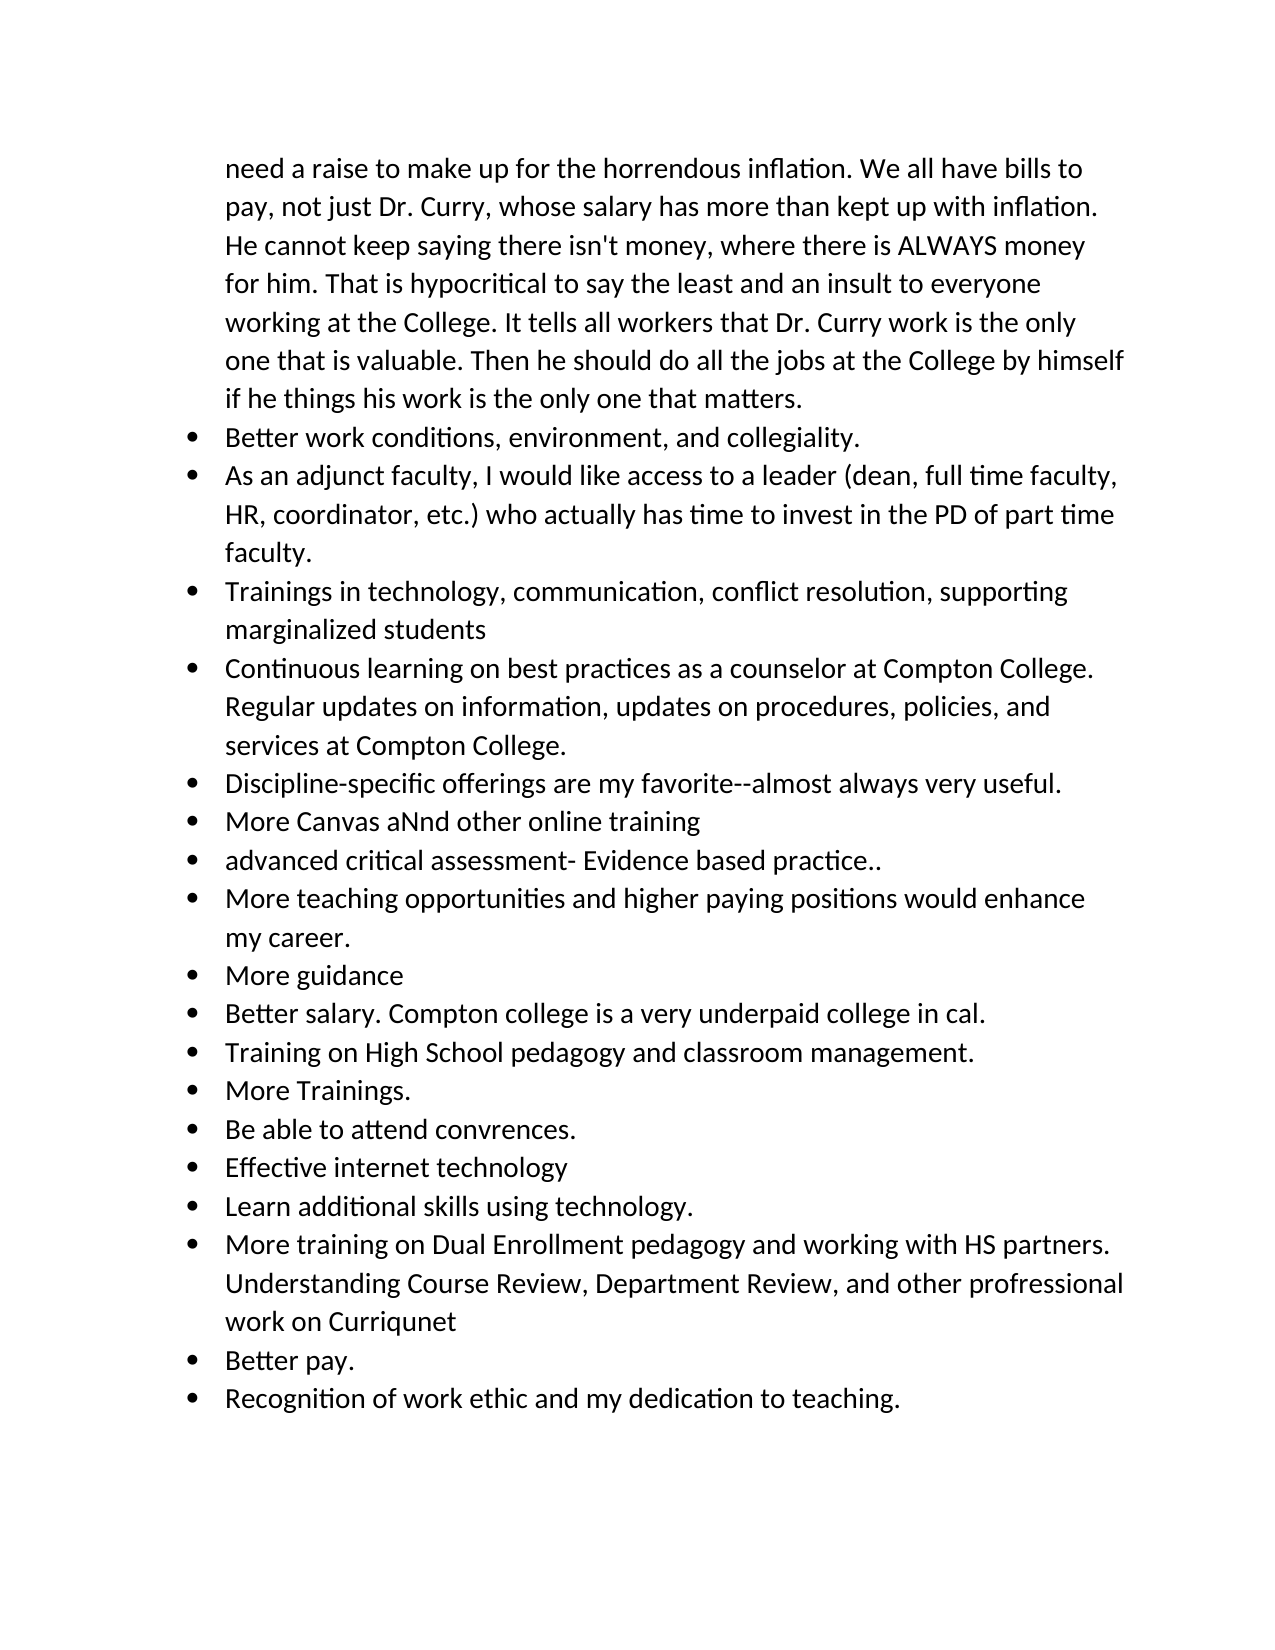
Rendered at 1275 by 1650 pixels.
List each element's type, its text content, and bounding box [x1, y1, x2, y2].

list Better salary. Compton college is a very underpaid college in cal. [187, 996, 1125, 1031]
list Discipline-specific offerings are my favorite--almost always very useful. [187, 765, 1125, 801]
list Better work conditions, environment, and collegiality. [187, 419, 1125, 455]
list As an adjunct faculty, I would like access to a leader (dean, full time faculty, HR, coordinator, etc.) who actually has time to invest in the PD of part time faculty. [187, 457, 1125, 570]
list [187, 150, 1125, 416]
list Recognition of work ethic and my dedication to teaching. [187, 1380, 1125, 1416]
list advanced critical assessment- Evidence based practice.. [187, 842, 1125, 877]
list Continuous learning on best practices as a counselor at Compton College. Regular updates on information, updates on procedures, policies, and services at Compton College. [187, 650, 1125, 762]
list More guidance [187, 957, 1125, 993]
list Trainings in technology, communication, conflict resolution, supporting marginalized students [187, 573, 1125, 647]
list More Trainings. [187, 1072, 1125, 1108]
list Training on High School pedagogy and classroom management. [187, 1034, 1125, 1070]
list Better pay. [187, 1342, 1125, 1377]
list Learn additional skills using technology. [187, 1188, 1125, 1223]
list More teaching opportunities and higher paying positions would enhance my career. [187, 880, 1125, 954]
list More Canvas aNnd other online training [187, 803, 1125, 839]
list Be able to attend convrences. [187, 1111, 1125, 1147]
list Effective internet technology [187, 1149, 1125, 1185]
list More training on Dual Enrollment pedagogy and working with HS partners. Understanding Course Review, Department Review, and other profressional work on Curriqunet [187, 1226, 1125, 1339]
